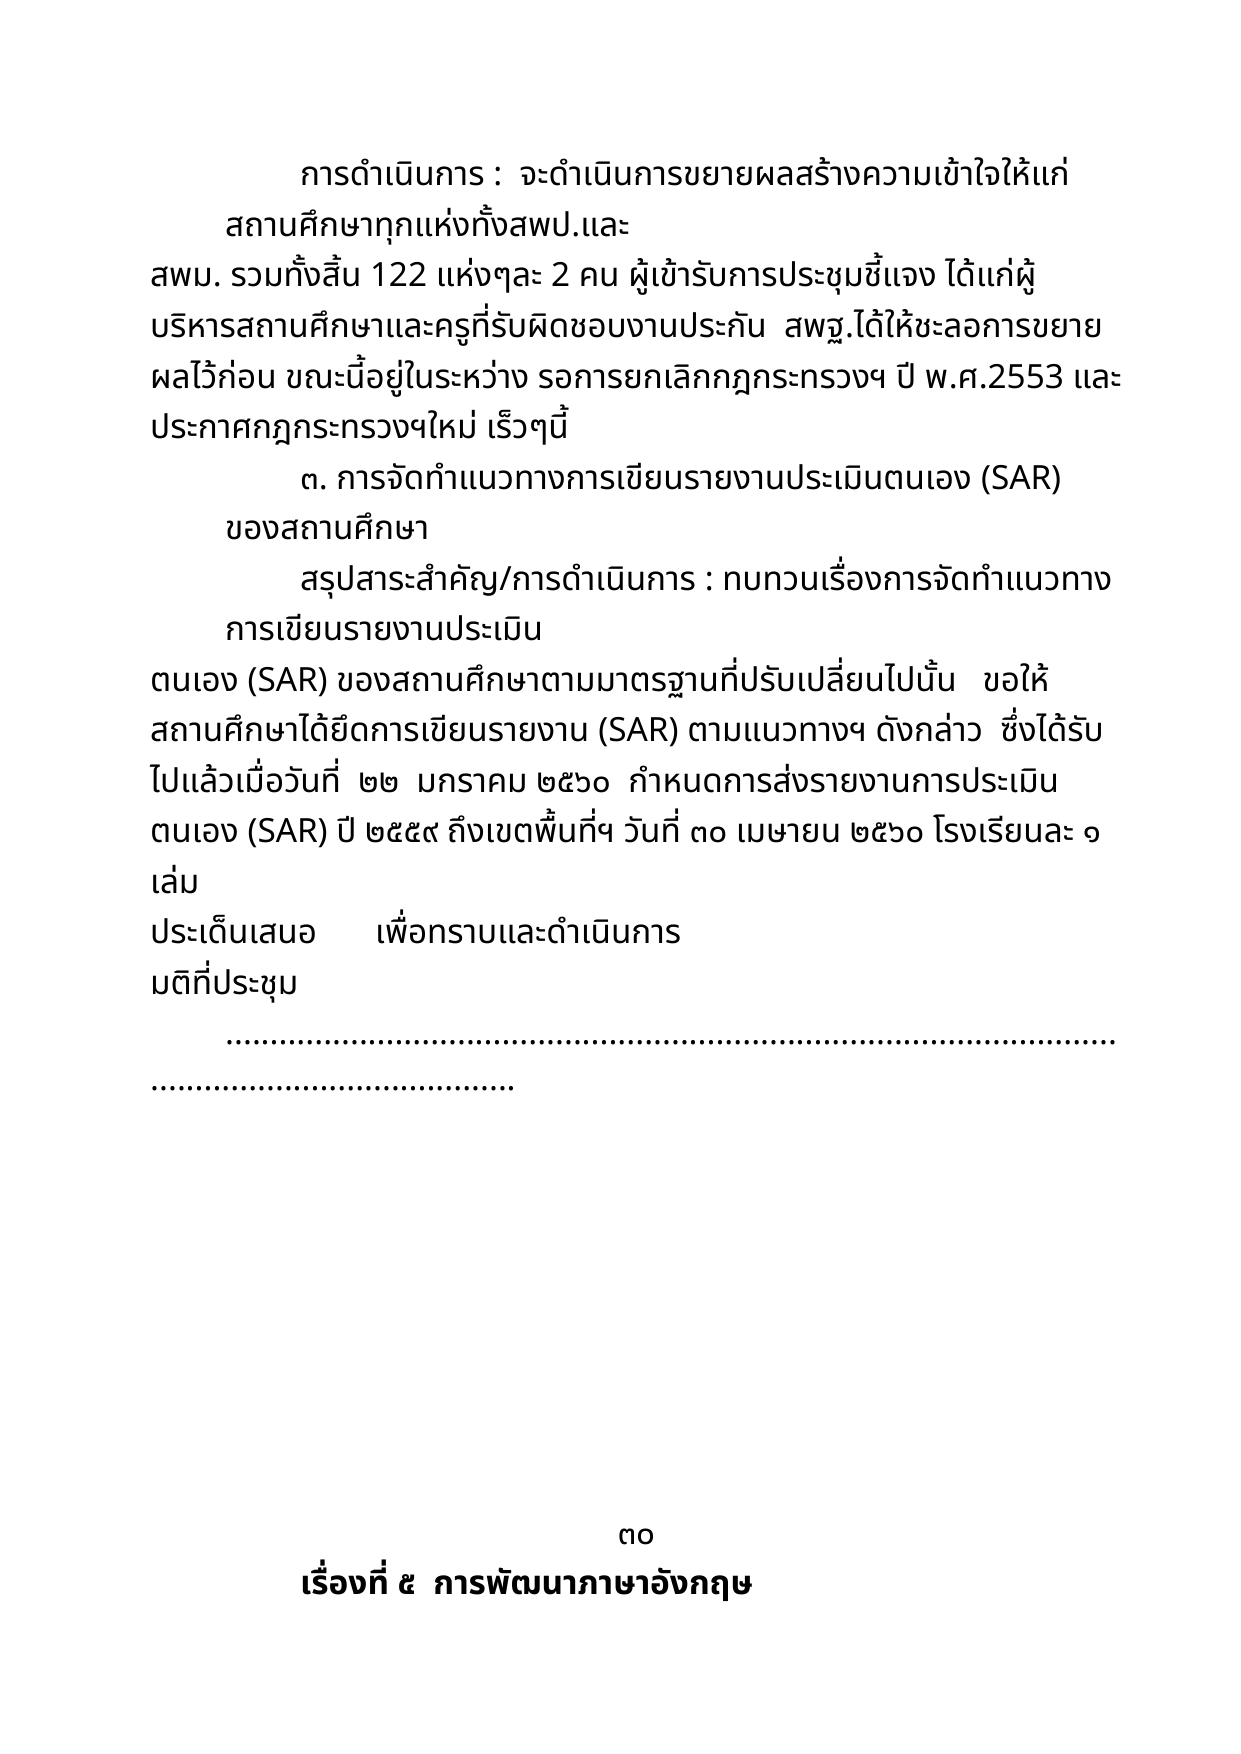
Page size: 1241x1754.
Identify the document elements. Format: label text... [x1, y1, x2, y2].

text ๓. การจัดทำแนวทางการเขียนรายงานประเมินตนเอง (SAR) ของสถานศึกษา [225, 453, 1122, 554]
text มติที่ประชุม ............................................................................................................................................. [150, 959, 1122, 1100]
text สพม. รวมทั้งสิ้น 122 แห่งๆละ 2 คน ผู้เข้ารับการประชุมชี้แจง ได้แก่ผู้บริหารสถานศึกษาและครูที่รับผิดชอบงานประกัน สพฐ.ได้ให้ชะลอการขยายผลไว้ก่อน ขณะนี้อยู่ในระหว่าง รอการยกเลิกกฎกระทรวงฯ ปี พ.ศ.2553 และประกาศกฎกระทรวงฯใหม่ เร็วๆนี้ [150, 251, 1122, 453]
text ๓๐ [150, 1509, 1122, 1559]
text เรื่องที่ ๕ การพัฒนาภาษาอังกฤษ [225, 1559, 1122, 1609]
text ตนเอง (SAR) ของสถานศึกษาตามมาตรฐานที่ปรับเปลี่ยนไปนั้น ขอให้สถานศึกษาได้ยึดการเขียนรายงาน (SAR) ตามแนวทางฯ ดังกล่าว ซึ่งได้รับไปแล้วเมื่อวันที่ ๒๒ มกราคม ๒๕๖๐ กำหนดการส่งรายงานการประเมินตนเอง (SAR) ปี ๒๕๕๙ ถึงเขตพื้นที่ฯ วันที่ ๓๐ เมษายน ๒๕๖๐ โรงเรียนละ ๑ เล่ม [150, 656, 1122, 908]
text สรุปสาระสำคัญ/การดำเนินการ : ทบทวนเรื่องการจัดทำแนวทางการเขียนรายงานประเมิน [225, 554, 1122, 656]
text ประเด็นเสนอ เพื่อทราบและดำเนินการ [150, 908, 1122, 959]
text การดำเนินการ : จะดำเนินการขยายผลสร้างความเข้าใจให้แก่สถานศึกษาทุกแห่งทั้งสพป.และ [225, 150, 1122, 251]
